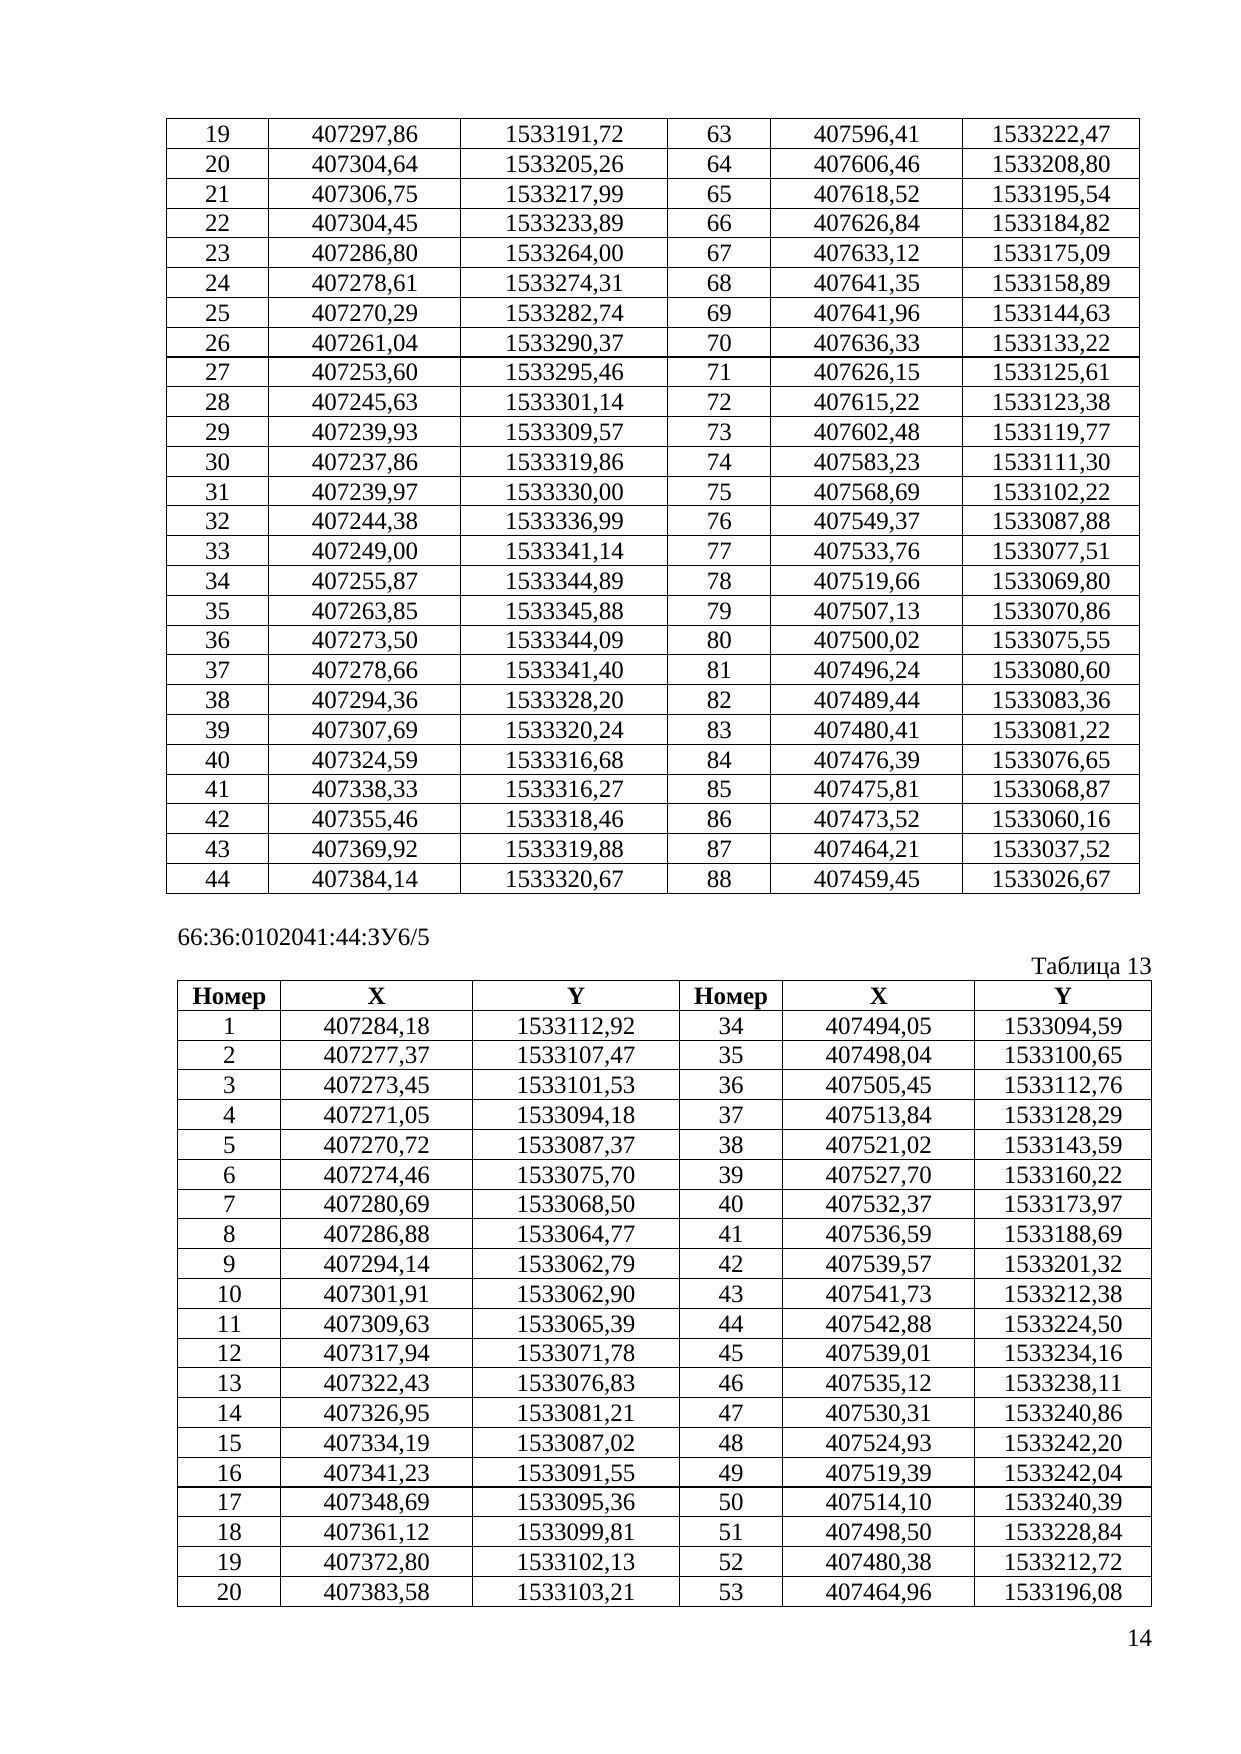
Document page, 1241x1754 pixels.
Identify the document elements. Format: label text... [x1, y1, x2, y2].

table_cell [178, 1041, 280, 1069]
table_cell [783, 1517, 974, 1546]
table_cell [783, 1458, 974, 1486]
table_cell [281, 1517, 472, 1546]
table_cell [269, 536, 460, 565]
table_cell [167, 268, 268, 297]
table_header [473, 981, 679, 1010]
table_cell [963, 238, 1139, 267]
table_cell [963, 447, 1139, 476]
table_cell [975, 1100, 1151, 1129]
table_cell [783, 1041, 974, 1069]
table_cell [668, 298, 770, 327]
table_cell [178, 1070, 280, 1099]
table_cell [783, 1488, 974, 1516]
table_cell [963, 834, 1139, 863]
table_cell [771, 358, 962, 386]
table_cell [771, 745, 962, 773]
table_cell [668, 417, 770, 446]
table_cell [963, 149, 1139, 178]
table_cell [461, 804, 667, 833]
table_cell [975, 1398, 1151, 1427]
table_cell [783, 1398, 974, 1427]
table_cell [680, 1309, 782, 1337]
text Таблица 13 [177, 951, 1152, 980]
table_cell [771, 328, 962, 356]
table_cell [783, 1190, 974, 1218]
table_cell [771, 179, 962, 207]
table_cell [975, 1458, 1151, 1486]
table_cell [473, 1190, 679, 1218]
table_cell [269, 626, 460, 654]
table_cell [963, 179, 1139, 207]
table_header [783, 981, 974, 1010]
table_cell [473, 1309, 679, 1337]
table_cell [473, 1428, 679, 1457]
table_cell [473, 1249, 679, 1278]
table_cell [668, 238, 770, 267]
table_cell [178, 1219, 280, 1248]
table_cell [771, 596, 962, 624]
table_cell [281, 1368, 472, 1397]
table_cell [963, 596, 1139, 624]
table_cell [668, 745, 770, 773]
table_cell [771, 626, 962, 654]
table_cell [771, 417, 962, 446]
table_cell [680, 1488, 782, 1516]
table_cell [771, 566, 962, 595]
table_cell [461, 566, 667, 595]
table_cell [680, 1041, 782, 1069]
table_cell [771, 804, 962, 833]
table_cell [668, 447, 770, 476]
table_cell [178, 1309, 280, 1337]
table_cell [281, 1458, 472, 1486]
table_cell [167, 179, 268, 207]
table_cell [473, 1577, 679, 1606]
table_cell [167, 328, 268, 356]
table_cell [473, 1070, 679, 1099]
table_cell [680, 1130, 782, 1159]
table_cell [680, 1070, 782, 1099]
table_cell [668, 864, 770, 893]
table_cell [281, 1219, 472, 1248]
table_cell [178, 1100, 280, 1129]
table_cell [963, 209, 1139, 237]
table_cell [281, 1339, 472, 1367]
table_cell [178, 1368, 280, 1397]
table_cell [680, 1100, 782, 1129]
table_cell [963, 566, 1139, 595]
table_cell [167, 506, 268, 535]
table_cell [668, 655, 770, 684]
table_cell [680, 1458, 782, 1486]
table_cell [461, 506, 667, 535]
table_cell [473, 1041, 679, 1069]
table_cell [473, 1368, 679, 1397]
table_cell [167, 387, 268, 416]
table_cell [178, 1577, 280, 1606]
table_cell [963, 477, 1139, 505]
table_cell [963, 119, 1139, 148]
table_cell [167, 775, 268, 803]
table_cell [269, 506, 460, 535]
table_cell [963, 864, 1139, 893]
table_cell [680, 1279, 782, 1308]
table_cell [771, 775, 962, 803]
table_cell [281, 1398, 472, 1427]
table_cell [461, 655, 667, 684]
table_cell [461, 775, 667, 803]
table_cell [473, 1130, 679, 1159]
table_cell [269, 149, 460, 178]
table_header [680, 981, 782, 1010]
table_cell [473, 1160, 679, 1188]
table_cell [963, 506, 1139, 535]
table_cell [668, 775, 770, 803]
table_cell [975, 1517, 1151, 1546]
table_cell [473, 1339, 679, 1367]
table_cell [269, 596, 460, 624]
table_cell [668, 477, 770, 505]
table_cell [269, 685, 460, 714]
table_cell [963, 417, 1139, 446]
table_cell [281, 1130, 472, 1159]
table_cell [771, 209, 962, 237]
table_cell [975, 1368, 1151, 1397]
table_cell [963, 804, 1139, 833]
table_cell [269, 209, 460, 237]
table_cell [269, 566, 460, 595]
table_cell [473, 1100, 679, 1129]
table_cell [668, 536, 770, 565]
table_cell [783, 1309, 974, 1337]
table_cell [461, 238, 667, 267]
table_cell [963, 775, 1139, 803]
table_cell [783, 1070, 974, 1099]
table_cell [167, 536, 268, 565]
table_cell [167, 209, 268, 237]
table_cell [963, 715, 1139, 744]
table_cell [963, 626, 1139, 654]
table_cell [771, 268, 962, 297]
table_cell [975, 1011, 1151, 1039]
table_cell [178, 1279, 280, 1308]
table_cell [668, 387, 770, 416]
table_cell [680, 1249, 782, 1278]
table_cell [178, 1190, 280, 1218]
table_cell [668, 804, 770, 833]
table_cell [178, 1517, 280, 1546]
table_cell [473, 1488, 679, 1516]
text 66:36:0102041:44:ЗУ6/5 [177, 922, 1152, 951]
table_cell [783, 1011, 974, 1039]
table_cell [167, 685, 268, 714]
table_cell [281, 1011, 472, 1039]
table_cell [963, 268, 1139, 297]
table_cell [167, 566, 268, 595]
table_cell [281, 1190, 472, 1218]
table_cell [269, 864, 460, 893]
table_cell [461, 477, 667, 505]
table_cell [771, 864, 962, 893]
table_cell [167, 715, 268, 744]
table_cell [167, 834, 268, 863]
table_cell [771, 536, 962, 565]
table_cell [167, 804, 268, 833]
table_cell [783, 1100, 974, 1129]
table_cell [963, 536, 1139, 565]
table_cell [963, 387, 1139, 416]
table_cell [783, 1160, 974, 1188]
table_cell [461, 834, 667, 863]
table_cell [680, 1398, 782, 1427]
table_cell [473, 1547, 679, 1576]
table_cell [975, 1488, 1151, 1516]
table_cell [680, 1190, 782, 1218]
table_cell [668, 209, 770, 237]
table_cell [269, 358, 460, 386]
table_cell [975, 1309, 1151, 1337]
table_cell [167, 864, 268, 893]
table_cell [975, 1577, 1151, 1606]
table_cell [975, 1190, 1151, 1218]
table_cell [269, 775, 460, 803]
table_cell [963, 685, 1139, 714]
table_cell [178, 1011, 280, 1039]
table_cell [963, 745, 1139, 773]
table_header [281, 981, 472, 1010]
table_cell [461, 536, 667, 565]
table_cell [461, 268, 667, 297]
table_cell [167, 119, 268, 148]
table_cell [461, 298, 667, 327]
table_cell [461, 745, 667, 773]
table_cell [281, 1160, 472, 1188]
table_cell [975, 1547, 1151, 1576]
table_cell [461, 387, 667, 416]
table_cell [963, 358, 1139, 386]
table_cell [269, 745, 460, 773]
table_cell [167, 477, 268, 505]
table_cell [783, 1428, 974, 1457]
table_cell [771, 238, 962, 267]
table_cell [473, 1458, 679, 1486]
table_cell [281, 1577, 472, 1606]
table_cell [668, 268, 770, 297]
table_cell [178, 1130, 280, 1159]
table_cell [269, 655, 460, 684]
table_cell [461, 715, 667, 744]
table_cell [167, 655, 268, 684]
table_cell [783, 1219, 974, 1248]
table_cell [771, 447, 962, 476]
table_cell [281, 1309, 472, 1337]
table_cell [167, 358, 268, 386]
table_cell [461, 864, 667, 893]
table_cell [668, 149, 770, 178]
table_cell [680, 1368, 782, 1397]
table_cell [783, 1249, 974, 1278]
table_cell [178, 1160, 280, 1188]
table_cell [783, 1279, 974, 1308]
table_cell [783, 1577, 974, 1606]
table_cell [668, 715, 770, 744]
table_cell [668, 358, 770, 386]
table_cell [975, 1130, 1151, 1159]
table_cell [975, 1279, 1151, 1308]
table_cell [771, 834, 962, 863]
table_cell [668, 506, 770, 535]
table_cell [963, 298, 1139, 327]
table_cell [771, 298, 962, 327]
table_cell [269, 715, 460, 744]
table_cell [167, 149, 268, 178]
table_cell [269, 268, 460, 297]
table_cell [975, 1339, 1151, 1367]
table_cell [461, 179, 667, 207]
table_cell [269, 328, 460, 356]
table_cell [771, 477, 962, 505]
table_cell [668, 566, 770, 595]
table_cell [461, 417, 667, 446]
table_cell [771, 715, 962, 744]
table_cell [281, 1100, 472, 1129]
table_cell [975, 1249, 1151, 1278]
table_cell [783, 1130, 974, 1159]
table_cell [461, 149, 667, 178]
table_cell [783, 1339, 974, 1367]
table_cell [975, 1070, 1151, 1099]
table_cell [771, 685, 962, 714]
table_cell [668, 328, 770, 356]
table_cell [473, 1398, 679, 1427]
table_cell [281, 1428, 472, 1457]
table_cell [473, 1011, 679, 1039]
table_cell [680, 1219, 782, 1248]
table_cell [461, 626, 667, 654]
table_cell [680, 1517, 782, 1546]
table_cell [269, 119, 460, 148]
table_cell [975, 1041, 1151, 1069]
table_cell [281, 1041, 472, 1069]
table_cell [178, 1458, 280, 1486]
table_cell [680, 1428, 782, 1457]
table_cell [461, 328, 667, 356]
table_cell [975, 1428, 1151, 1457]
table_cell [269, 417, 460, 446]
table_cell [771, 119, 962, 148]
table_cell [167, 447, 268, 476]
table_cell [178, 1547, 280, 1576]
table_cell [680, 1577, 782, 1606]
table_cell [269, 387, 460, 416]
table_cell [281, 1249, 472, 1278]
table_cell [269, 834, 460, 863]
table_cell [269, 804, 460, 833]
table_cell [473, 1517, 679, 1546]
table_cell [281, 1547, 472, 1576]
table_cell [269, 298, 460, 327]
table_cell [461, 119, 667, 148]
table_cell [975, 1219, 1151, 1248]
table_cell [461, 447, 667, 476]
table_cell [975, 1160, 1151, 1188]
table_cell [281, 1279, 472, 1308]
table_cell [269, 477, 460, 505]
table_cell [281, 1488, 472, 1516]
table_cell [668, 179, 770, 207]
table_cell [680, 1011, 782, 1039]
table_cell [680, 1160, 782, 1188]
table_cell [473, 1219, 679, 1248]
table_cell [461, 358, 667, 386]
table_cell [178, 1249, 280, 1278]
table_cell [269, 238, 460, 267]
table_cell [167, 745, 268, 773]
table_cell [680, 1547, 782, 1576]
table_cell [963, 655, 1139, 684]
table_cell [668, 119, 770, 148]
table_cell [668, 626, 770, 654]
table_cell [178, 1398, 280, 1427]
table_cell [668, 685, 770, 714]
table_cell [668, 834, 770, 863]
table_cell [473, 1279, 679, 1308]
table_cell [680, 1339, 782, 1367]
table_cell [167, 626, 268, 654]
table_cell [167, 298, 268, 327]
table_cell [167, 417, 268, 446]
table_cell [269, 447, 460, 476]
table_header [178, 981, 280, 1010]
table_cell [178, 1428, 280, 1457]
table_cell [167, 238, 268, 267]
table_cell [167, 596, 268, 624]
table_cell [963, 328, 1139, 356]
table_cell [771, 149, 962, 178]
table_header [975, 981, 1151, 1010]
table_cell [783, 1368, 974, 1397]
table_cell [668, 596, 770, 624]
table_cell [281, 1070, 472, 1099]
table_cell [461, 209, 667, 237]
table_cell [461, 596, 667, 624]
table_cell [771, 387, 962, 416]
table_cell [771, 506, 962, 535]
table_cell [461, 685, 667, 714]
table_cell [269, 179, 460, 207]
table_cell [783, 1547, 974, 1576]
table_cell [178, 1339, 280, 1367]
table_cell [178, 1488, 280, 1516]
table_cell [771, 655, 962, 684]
